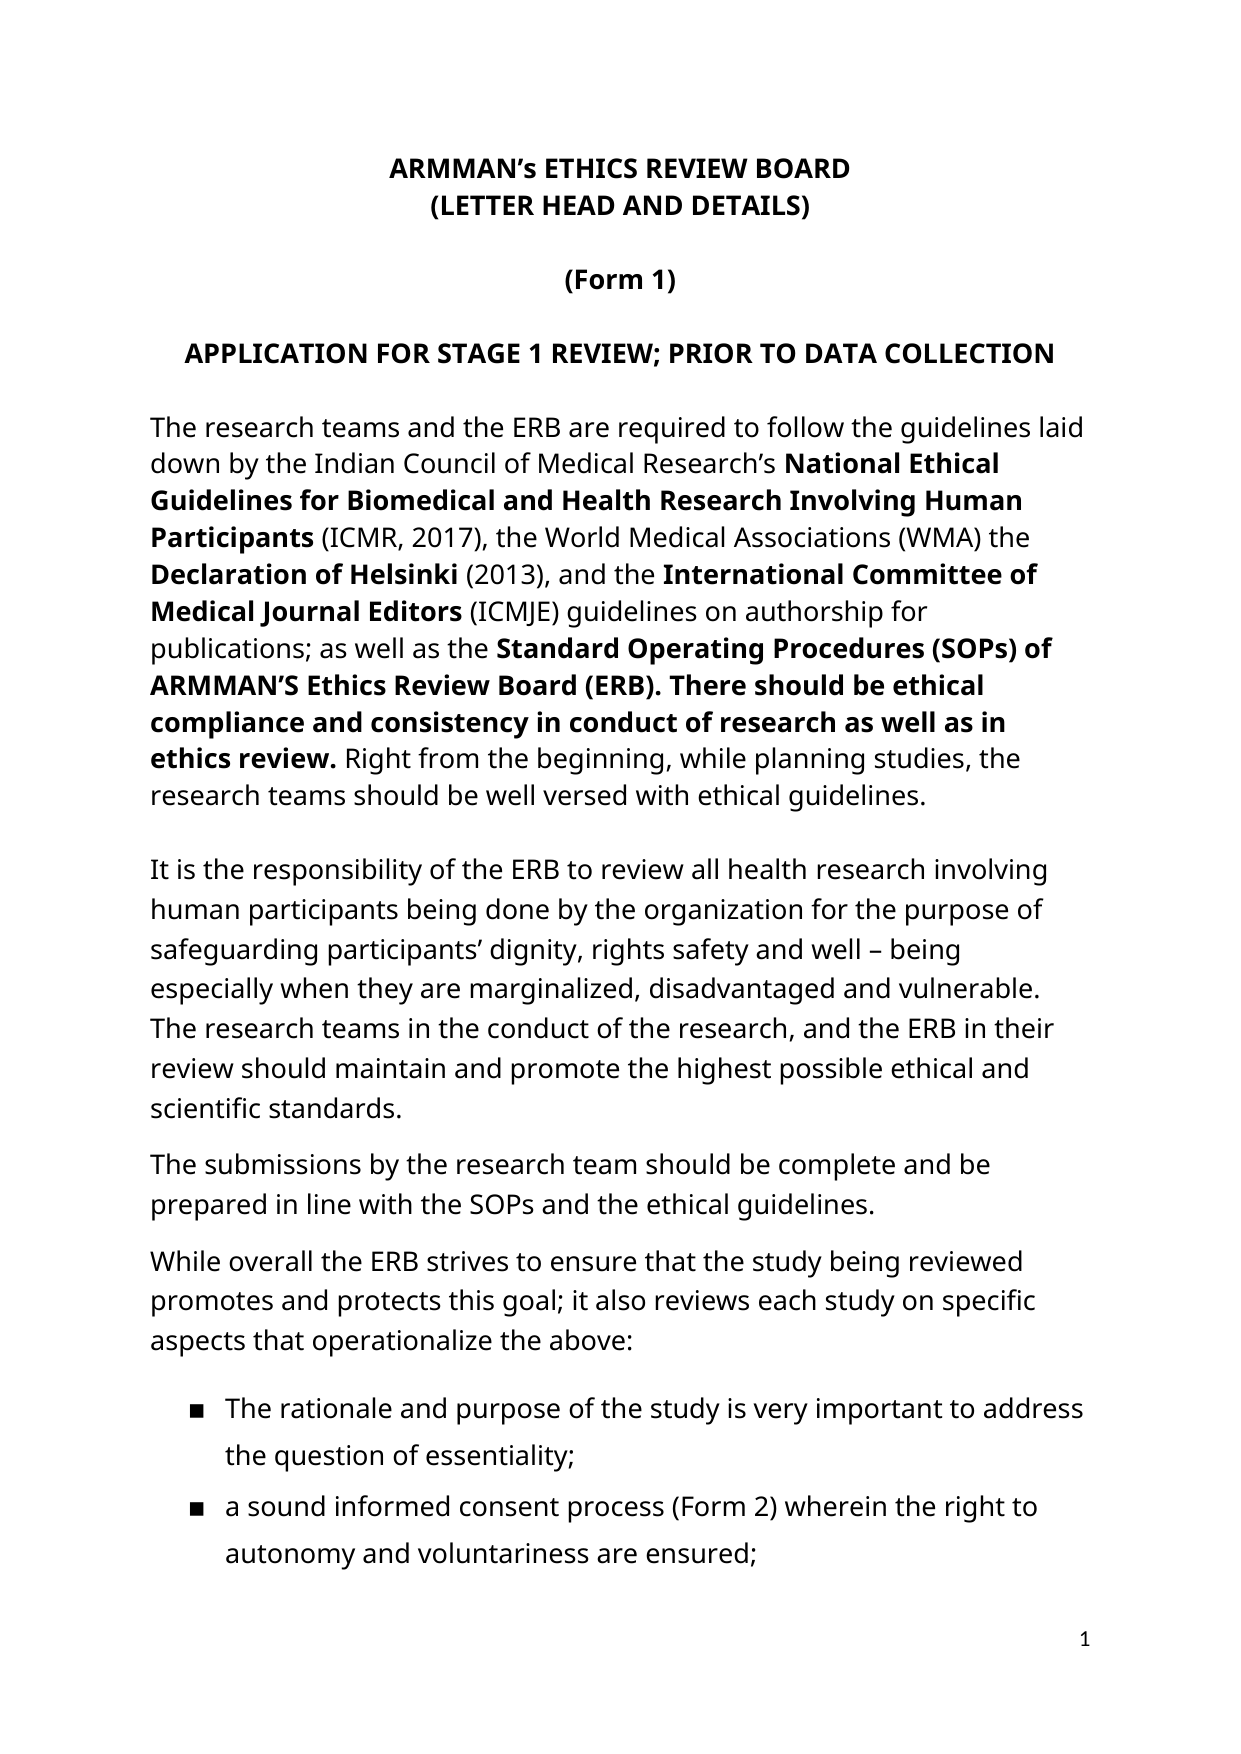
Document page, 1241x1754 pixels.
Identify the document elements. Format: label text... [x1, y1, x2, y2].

text (Form 1) [150, 261, 1090, 297]
text The submissions by the research team should be complete and be prepared in line with the SOPs and the ethical guidelines. [150, 1146, 1090, 1222]
text ARMMAN’s ETHICS REVIEW BOARD [150, 150, 1090, 187]
text (LETTER HEAD AND DETAILS) [150, 187, 1090, 224]
list a sound informed consent process (Form 2) wherein the right to autonomy and voluntariness are ensured; [187, 1476, 1090, 1572]
list The rationale and purpose of the study is very important to address the question of essentiality; [187, 1378, 1090, 1473]
text APPLICATION FOR STAGE 1 REVIEW; PRIOR TO DATA COLLECTION [150, 334, 1090, 371]
text It is the responsibility of the ERB to review all health research involving human participants being done by the organization for the purpose of safeguarding participants’ dignity, rights safety and well – being especially when they are marginalized, disadvantaged and vulnerable. The research teams in the conduct of the research, and the ERB in their review should maintain and promote the highest possible ethical and scientific standards. [150, 851, 1090, 1126]
text While overall the ERB strives to ensure that the study being reviewed promotes and protects this goal; it also reviews each study on specific aspects that operationalize the above: [150, 1242, 1090, 1358]
text The research teams and the ERB are required to follow the guidelines laid down by the Indian Council of Medical Research’s National Ethical Guidelines for Biomedical and Health Research Involving Human Participants (ICMR, 2017), the World Medical Associations (WMA) the Declaration of Helsinki (2013), and the International Committee of Medical Journal Editors (ICMJE) guidelines on authorship for publications; as well as the Standard Operating Procedures (SOPs) of ARMMAN’S Ethics Review Board (ERB). There should be ethical compliance and consistency in conduct of research as well as in ethics review. Right from the beginning, while planning studies, the research teams should be well versed with ethical guidelines. [150, 408, 1090, 814]
